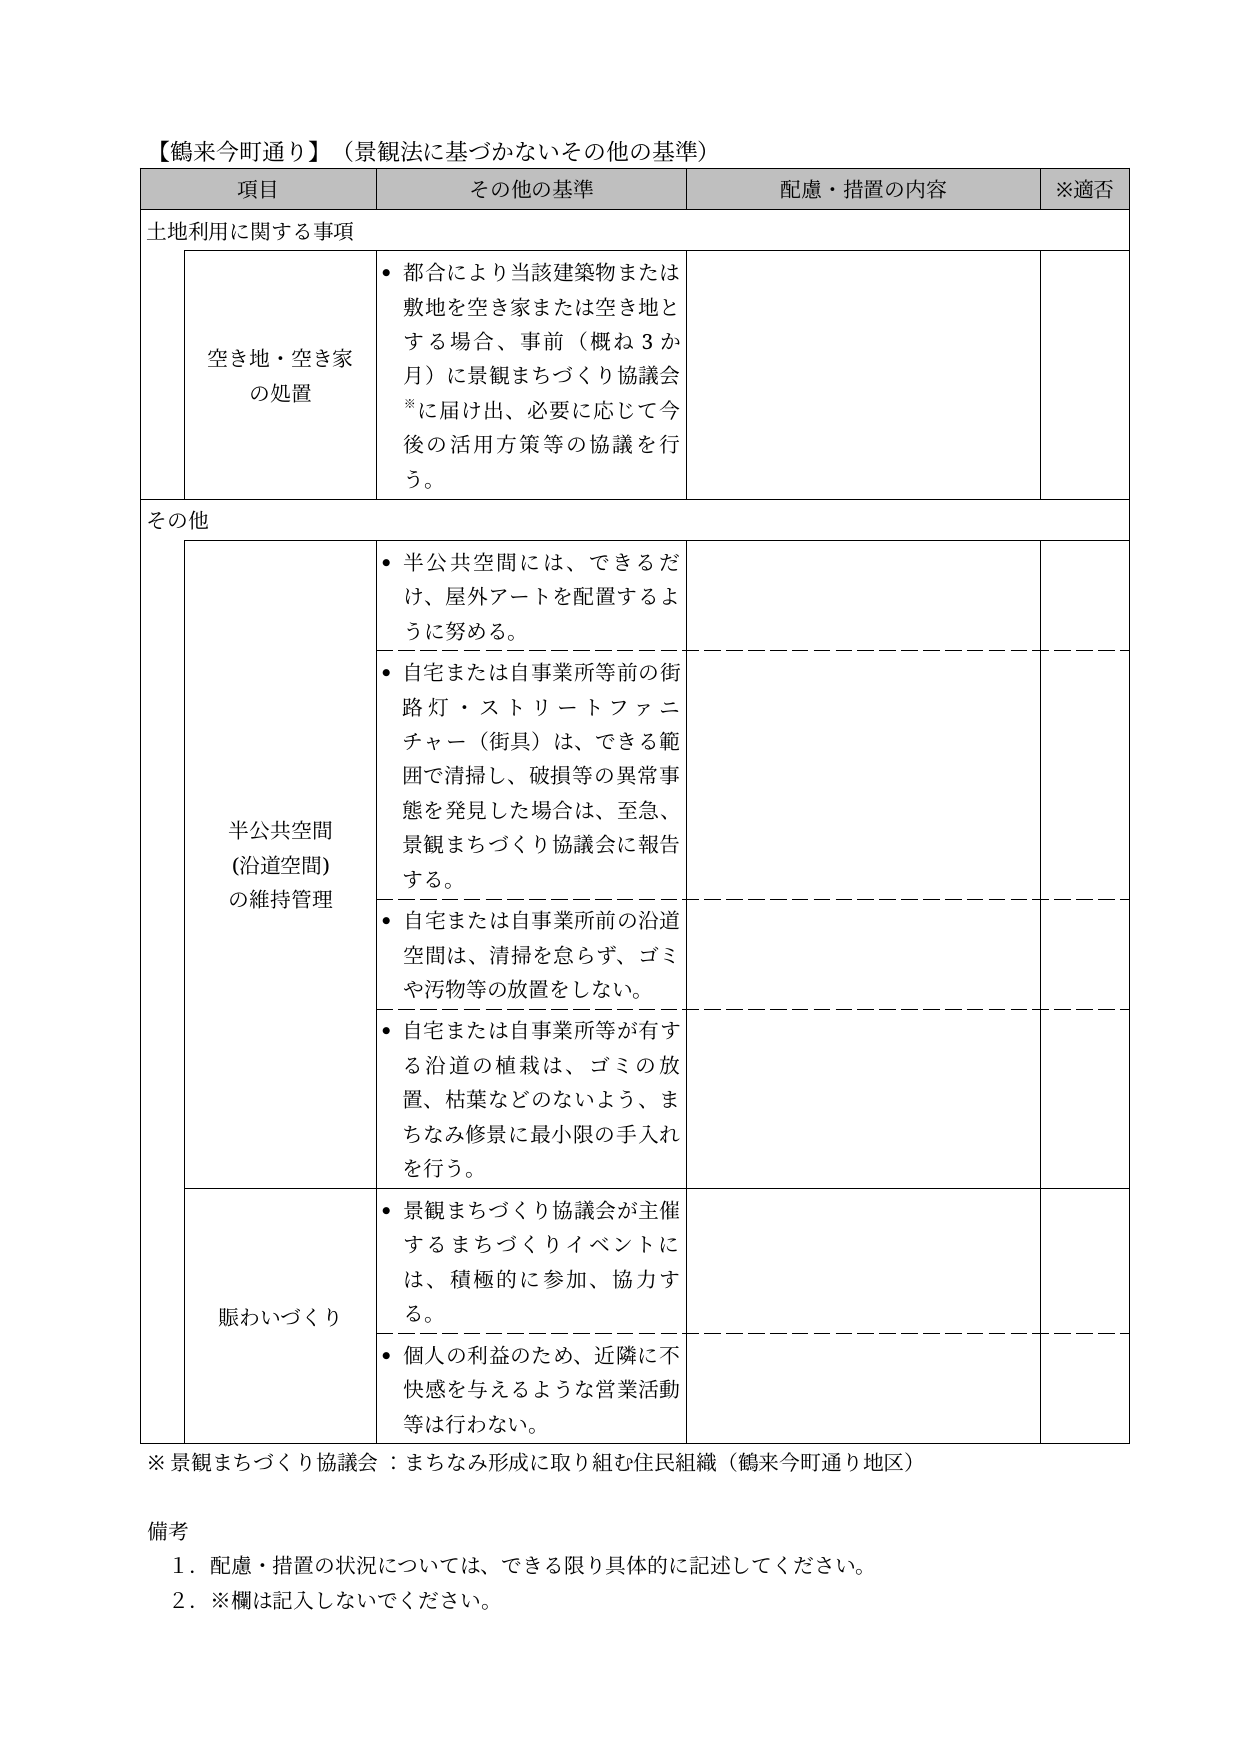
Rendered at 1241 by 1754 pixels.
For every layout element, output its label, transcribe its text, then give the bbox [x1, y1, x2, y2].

table_cell 空き地・空き家 の処置 [185, 251, 376, 498]
table_cell 景観まちづくり協議会が主催するまちづくりイベントには、積極的に参加、協力する。 [377, 1189, 686, 1333]
table_cell [1041, 899, 1129, 1009]
table_cell 都合により当該建築物または敷地を空き家または空き地とする場合、事前（概ね3か月）に景観まちづくり協議会※に届け出、必要に応じて今後の活用方策等の協議を行う。 [377, 251, 686, 498]
table_cell [687, 650, 1040, 898]
table_cell [1041, 251, 1129, 498]
table_cell [141, 540, 184, 1443]
table_cell [1041, 650, 1129, 898]
text １．配慮・措置の状況については、できる限り具体的に記述してください。 [148, 1548, 1122, 1582]
table_cell その他 [141, 500, 1129, 540]
table_cell 自宅または自事業所前の沿道空間は、清掃を怠らず、ゴミや汚物等の放置をしない。 [377, 899, 686, 1009]
table_header 配慮・措置の内容 [687, 169, 1040, 209]
table_cell 半公共空間 (沿道空間) の維持管理 [185, 541, 376, 1188]
table_cell [687, 251, 1040, 498]
table_cell [141, 250, 184, 498]
table_header 項目 [141, 169, 376, 209]
table_cell 自宅または自事業所等前の街路灯・ストリートファニチャー（街具）は、できる範囲で清掃し、破損等の異常事態を発見した場合は、至急、景観まちづくり協議会に報告する。 [377, 650, 686, 898]
table_cell [687, 899, 1040, 1009]
table_cell [1041, 541, 1129, 650]
text ※ 景観まちづくり協議会 ：まちなみ形成に取り組む住民組織（鶴来今町通り地区） [148, 1444, 1122, 1479]
table_cell [1041, 1333, 1129, 1443]
table_cell [1041, 1009, 1129, 1188]
table_cell 賑わいづくり [185, 1189, 376, 1443]
table_cell [687, 541, 1040, 650]
table_cell [687, 1189, 1040, 1333]
table_cell 土地利用に関する事項 [141, 210, 1129, 250]
text 【鶴来今町通り】（景観法に基づかないその他の基準） [148, 133, 1122, 168]
table_cell 自宅または自事業所等が有する沿道の植栽は、ゴミの放置、枯葉などのないよう、まちなみ修景に最小限の手入れを行う。 [377, 1009, 686, 1188]
table_header ※適否 [1041, 169, 1129, 209]
table_cell [1041, 1189, 1129, 1333]
table_cell 個人の利益のため、近隣に不快感を与えるような営業活動等は行わない。 [377, 1333, 686, 1443]
table_cell [687, 1009, 1040, 1188]
table_header その他の基準 [377, 169, 686, 209]
text ２．※欄は記入しないでください。 [148, 1582, 1122, 1617]
table_cell [687, 1333, 1040, 1443]
text 備考 [148, 1513, 1122, 1548]
table_cell 半公共空間には、できるだけ、屋外アートを配置するように努める。 [377, 541, 686, 650]
